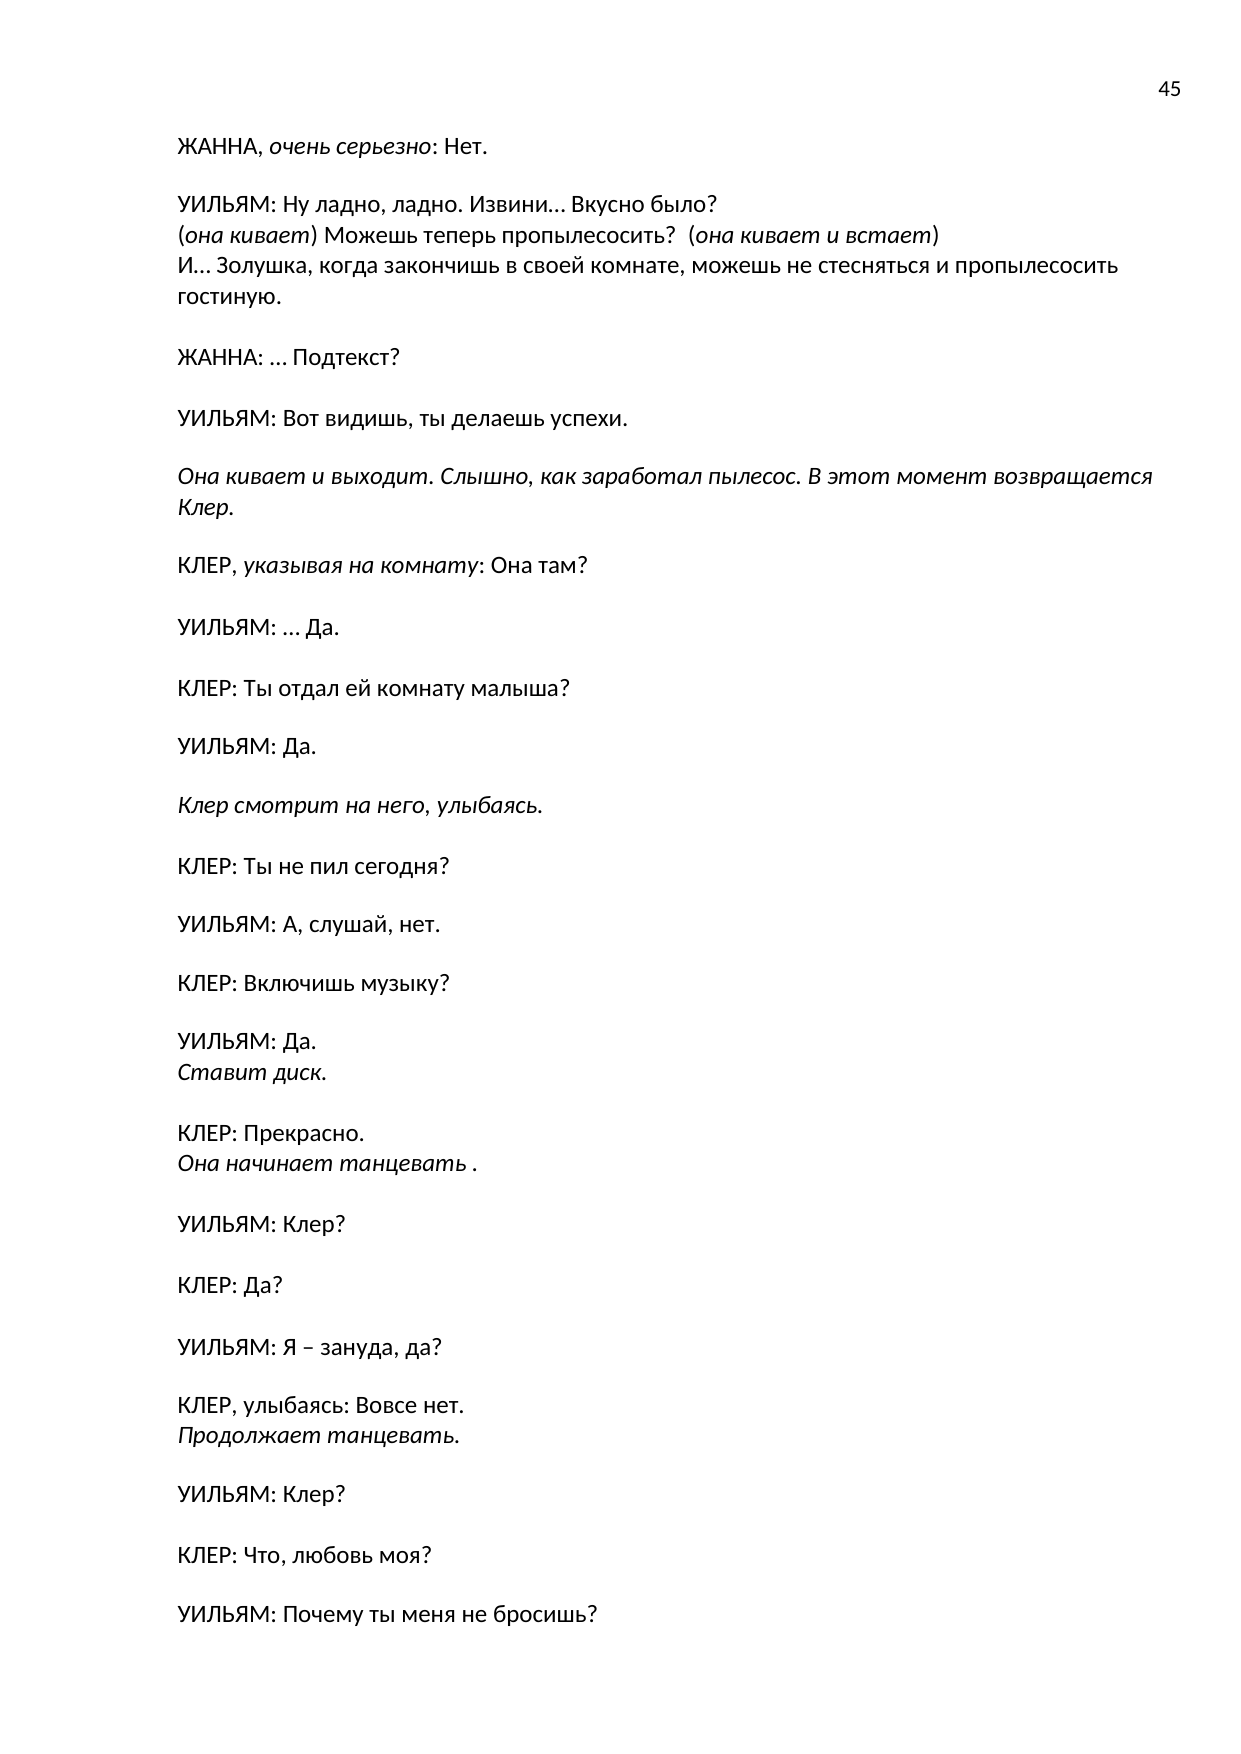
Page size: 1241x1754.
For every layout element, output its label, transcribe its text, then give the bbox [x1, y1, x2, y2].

text (она кивает) Можешь теперь пропылесосить? (она кивает и встает) [177, 219, 1181, 249]
text УИЛЬЯМ: Да. [177, 730, 1181, 761]
text КЛЕР, указывая на комнату: Она там? [177, 549, 1181, 580]
text КЛЕР: Ты не пил сегодня? [177, 850, 1181, 880]
text УИЛЬЯМ: А, слушай, нет. [177, 908, 1181, 939]
text УИЛЬЯМ: … Да. [177, 611, 1181, 641]
text УИЛЬЯМ: Ну ладно, ладно. Извини… Вкусно было? [177, 188, 1181, 219]
text КЛЕР: Ты отдал ей комнату малыша? [177, 672, 1181, 702]
text Она начинает танцевать . [177, 1147, 1181, 1178]
text КЛЕР: Включишь музыку? [177, 967, 1181, 997]
text Продолжает танцевать. [177, 1420, 1181, 1450]
text УИЛЬЯМ: Почему ты меня не бросишь? [177, 1598, 1181, 1628]
text Клер смотрит на него, улыбаясь. [177, 789, 1181, 819]
text УИЛЬЯМ: Да. [177, 1025, 1181, 1056]
text Она кивает и выходит. Слышно, как заработал пылесос. В этот момент возвращается Клер. [177, 461, 1181, 522]
text Ставит диск. [177, 1056, 1181, 1086]
text КЛЕР: Прекрасно. [177, 1117, 1181, 1147]
text ЖАННА, очень серьезно: Нет. [177, 130, 1181, 160]
text УИЛЬЯМ: Клер? [177, 1208, 1181, 1239]
text УИЛЬЯМ: Вот видишь, ты делаешь успехи. [177, 402, 1181, 432]
text КЛЕР: Что, любовь моя? [177, 1539, 1181, 1570]
text ЖАННА: … Подтекст? [177, 341, 1181, 371]
text УИЛЬЯМ: Я – зануда, да? [177, 1331, 1181, 1361]
text И… Золушка, когда закончишь в своей комнате, можешь не стесняться и пропылесосить гостиную. [177, 249, 1181, 310]
text КЛЕР: Да? [177, 1269, 1181, 1300]
text УИЛЬЯМ: Клер? [177, 1478, 1181, 1509]
text КЛЕР, улыбаясь: Вовсе нет. [177, 1389, 1181, 1420]
